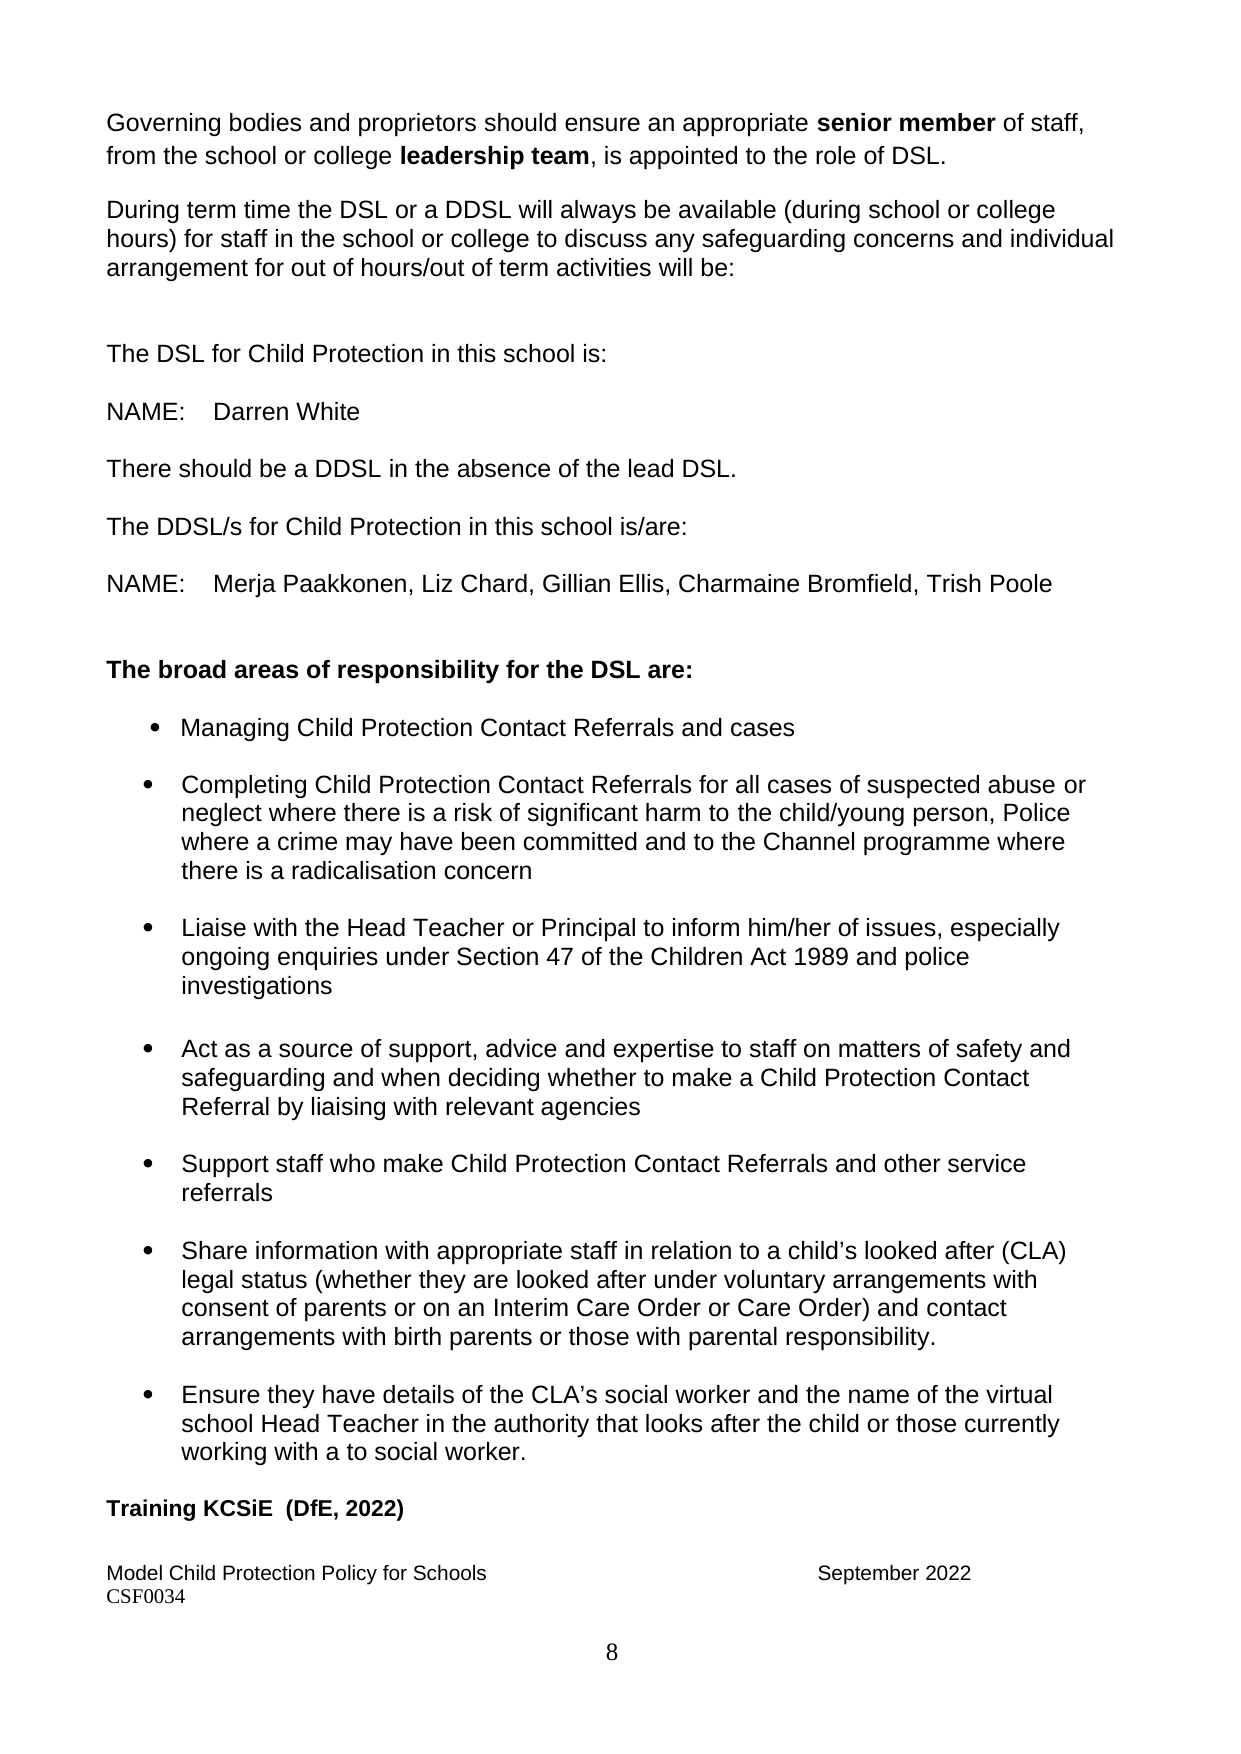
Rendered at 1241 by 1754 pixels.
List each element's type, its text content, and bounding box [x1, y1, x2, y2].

list Ensure they have details of the CLA’s social worker and the name of the virtual school Head Teacher in the authority that looks after the child or those currently working with a to social worker. [144, 1380, 1117, 1466]
text NAME: Darren White [106, 396, 1117, 425]
text The DSL for Child Protection in this school is: [106, 339, 1117, 368]
text NAME: Merja Paakkonen, Liz Chard, Gillian Ellis, Charmaine Bromfield, Trish Poole [106, 569, 1117, 598]
list Share information with appropriate staff in relation to a child’s looked after (CLA) legal status (whether they are looked after under voluntary arrangements with consent of parents or on an Interim Care Order or Care Order) and contact arrangements with birth parents or those with parental responsibility. [144, 1236, 1117, 1351]
list Completing Child Protection Contact Referrals for all cases of suspected abuse or neglect where there is a risk of significant harm to the child/young person, Police where a crime may have been committed and to the Channel programme where there is a radicalisation concern [144, 769, 1117, 885]
list Liaise with the Head Teacher or Principal to inform him/her of issues, especially ongoing enquiries under Section 47 of the Children Act 1989 and police investigations [144, 913, 1117, 1000]
text The broad areas of responsibility for the DSL are: [106, 655, 1117, 684]
text The DDSL/s for Child Protection in this school is/are: [106, 511, 1117, 540]
text During term time the DSL or a DDSL will always be available (during school or college hours) for staff in the school or college to discuss any safeguarding concerns and individual arrangement for out of hours/out of term activities will be: [106, 195, 1117, 281]
text There should be a DDSL in the absence of the lead DSL. [106, 454, 1117, 483]
list Support staff who make Child Protection Contact Referrals and other service referrals [144, 1149, 1117, 1207]
text Governing bodies and proprietors should ensure an appropriate senior member of staff, from the school or college leadership team, is appointed to the role of DSL. [106, 108, 1117, 170]
list Managing Child Protection Contact Referrals and cases [151, 713, 1117, 742]
list Act as a source of support, advice and expertise to staff on matters of safety and safeguarding and when deciding whether to make a Child Protection Contact Referral by liaising with relevant agencies [144, 1034, 1117, 1121]
text Training KCSiE (DfE, 2022) [106, 1495, 1117, 1521]
